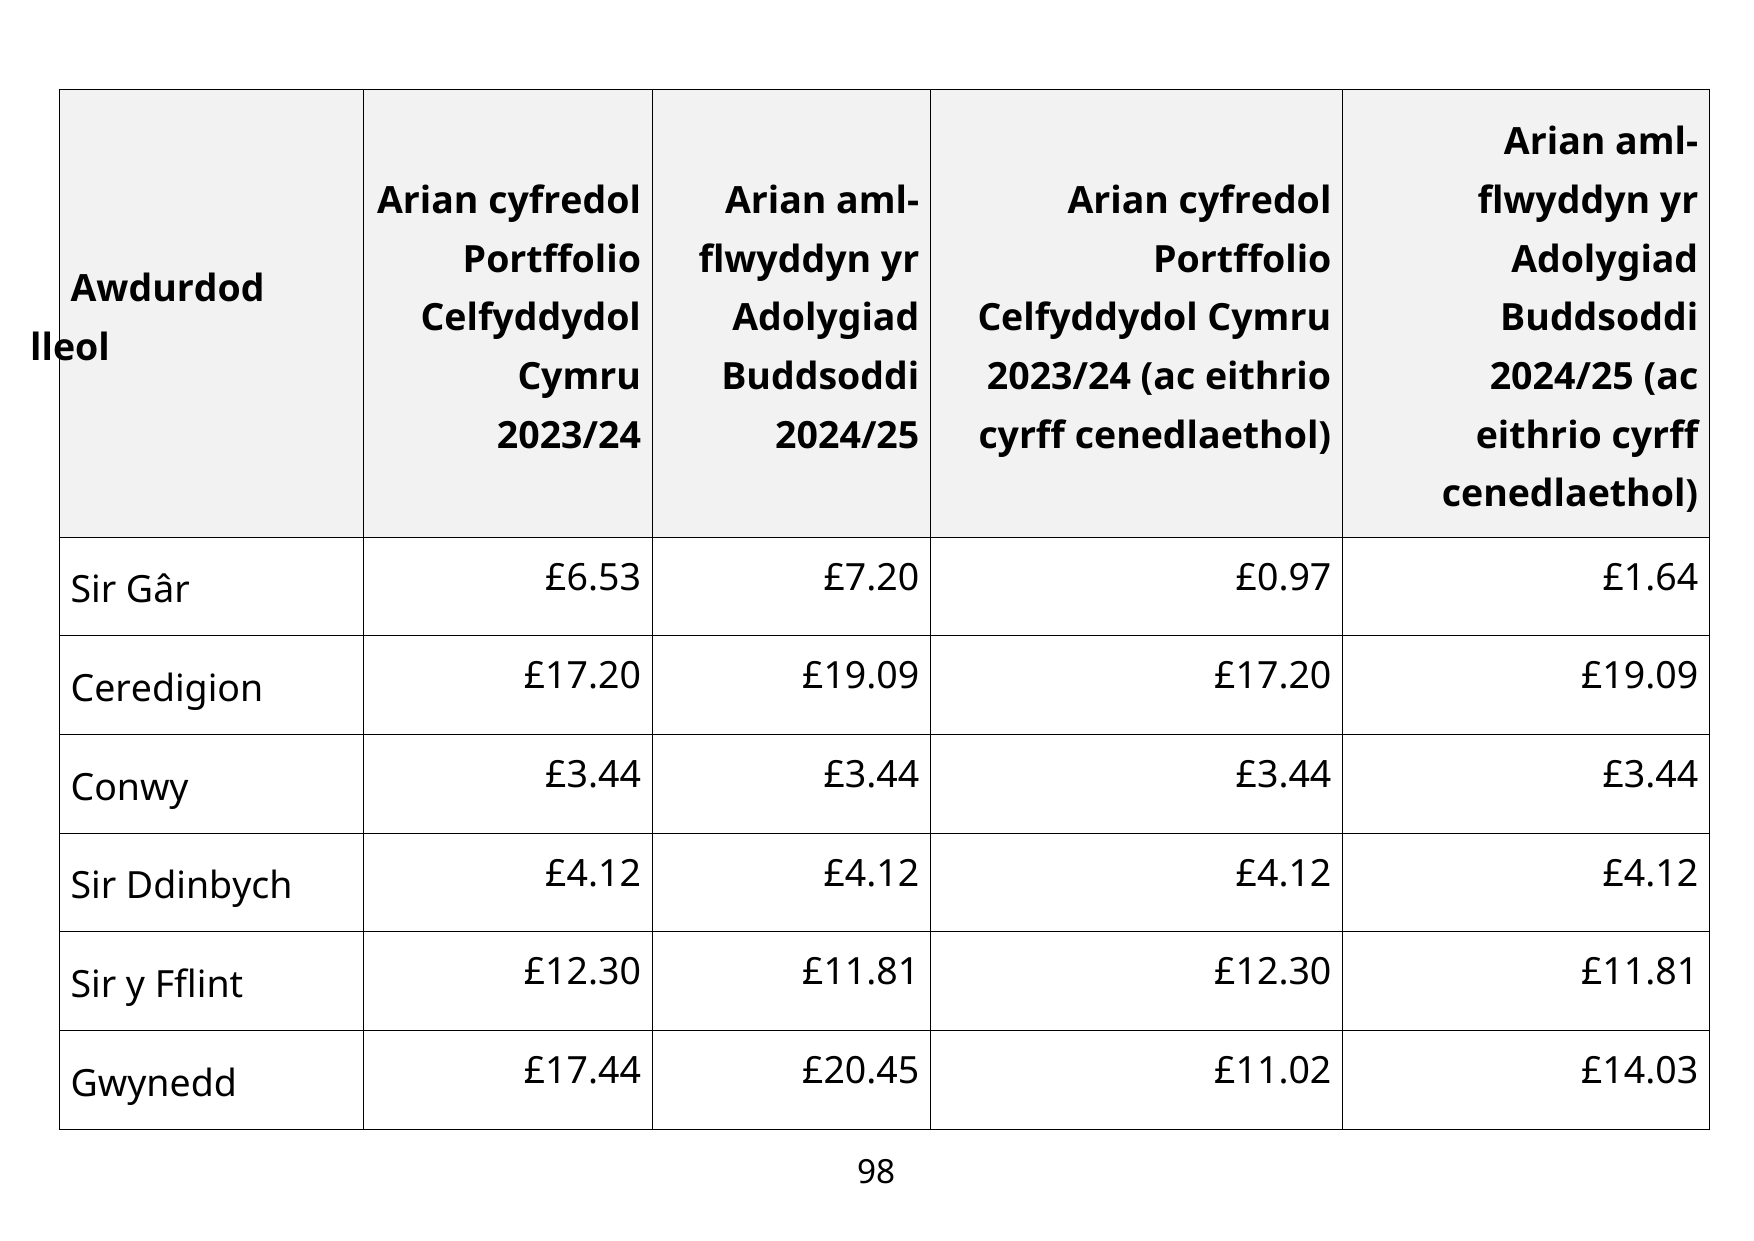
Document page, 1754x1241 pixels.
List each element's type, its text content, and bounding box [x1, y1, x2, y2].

table_cell £11.81 [653, 932, 930, 1030]
table_cell £11.81 [1343, 932, 1709, 1030]
table_cell £1.64 [1343, 538, 1709, 635]
table_cell Sir y Fflint [60, 932, 363, 1030]
table_cell £6.53 [364, 538, 652, 635]
table_header Awdurdod lleol [60, 90, 363, 537]
table_header Arian aml-flwyddyn yr Adolygiad Buddsoddi 2024/25 [653, 90, 930, 537]
table_cell £12.30 [931, 932, 1342, 1030]
table_header Arian cyfredol Portffolio Celfyddydol Cymru 2023/24 (ac eithrio cyrff cenedlaethol) [931, 90, 1342, 537]
table_cell £3.44 [364, 735, 652, 832]
table_cell £11.02 [931, 1031, 1342, 1128]
table_cell £3.44 [931, 735, 1342, 832]
table_cell £20.45 [653, 1031, 930, 1128]
table_cell Sir Gâr [60, 538, 363, 635]
table_cell £3.44 [653, 735, 930, 832]
table_cell £17.44 [364, 1031, 652, 1128]
table_cell Ceredigion [60, 636, 363, 734]
table_cell £19.09 [653, 636, 930, 734]
table_cell £3.44 [1343, 735, 1709, 832]
table_cell £12.30 [364, 932, 652, 1030]
table_cell Sir Ddinbych [60, 834, 363, 931]
table_cell £4.12 [653, 834, 930, 931]
table_cell Conwy [60, 735, 363, 832]
table_cell £7.20 [653, 538, 930, 635]
table_cell £4.12 [1343, 834, 1709, 931]
table_header Arian cyfredol Portffolio Celfyddydol Cymru 2023/24 [364, 90, 652, 537]
table_cell £0.97 [931, 538, 1342, 635]
table_cell £4.12 [931, 834, 1342, 931]
table_cell £17.20 [364, 636, 652, 734]
table_header Arian aml-flwyddyn yr Adolygiad Buddsoddi 2024/25 (ac eithrio cyrff cenedlaethol) [1343, 90, 1709, 537]
table_cell £17.20 [931, 636, 1342, 734]
table_cell Gwynedd [60, 1031, 363, 1128]
table_cell £14.03 [1343, 1031, 1709, 1128]
table_cell £4.12 [364, 834, 652, 931]
table_cell £19.09 [1343, 636, 1709, 734]
